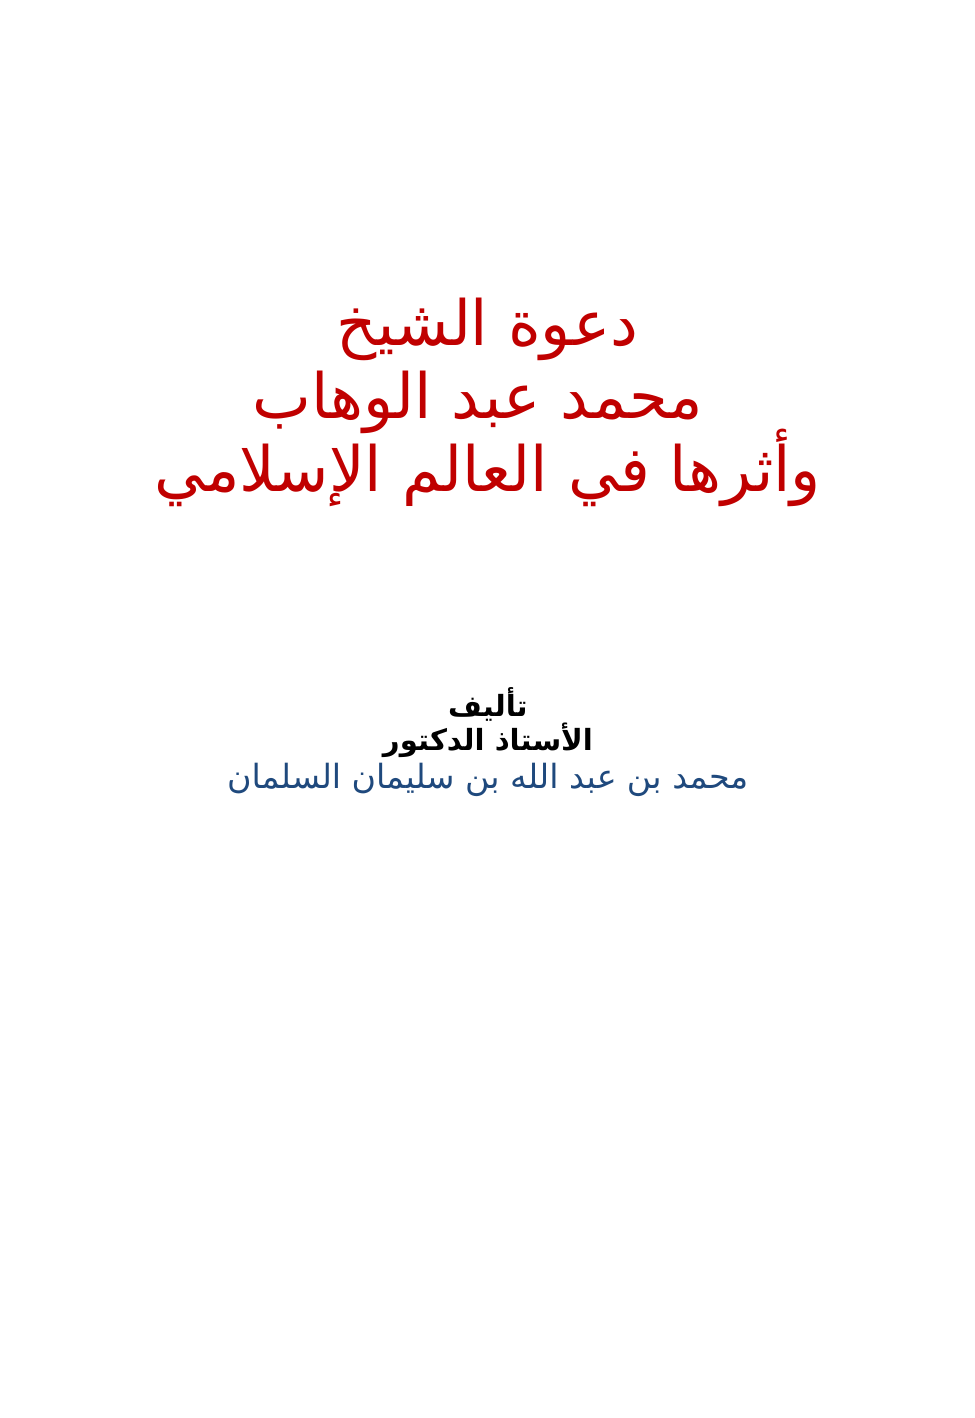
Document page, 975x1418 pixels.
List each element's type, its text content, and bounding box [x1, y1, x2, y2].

text تأليف الأستاذ الدكتور [89, 690, 886, 758]
text محمد بن عبد الله بن سليمان السلمان [89, 758, 886, 797]
text دعوة الشيخ محمد عبد الوهاب وأثرها في العالم الإسلامي [89, 288, 886, 506]
